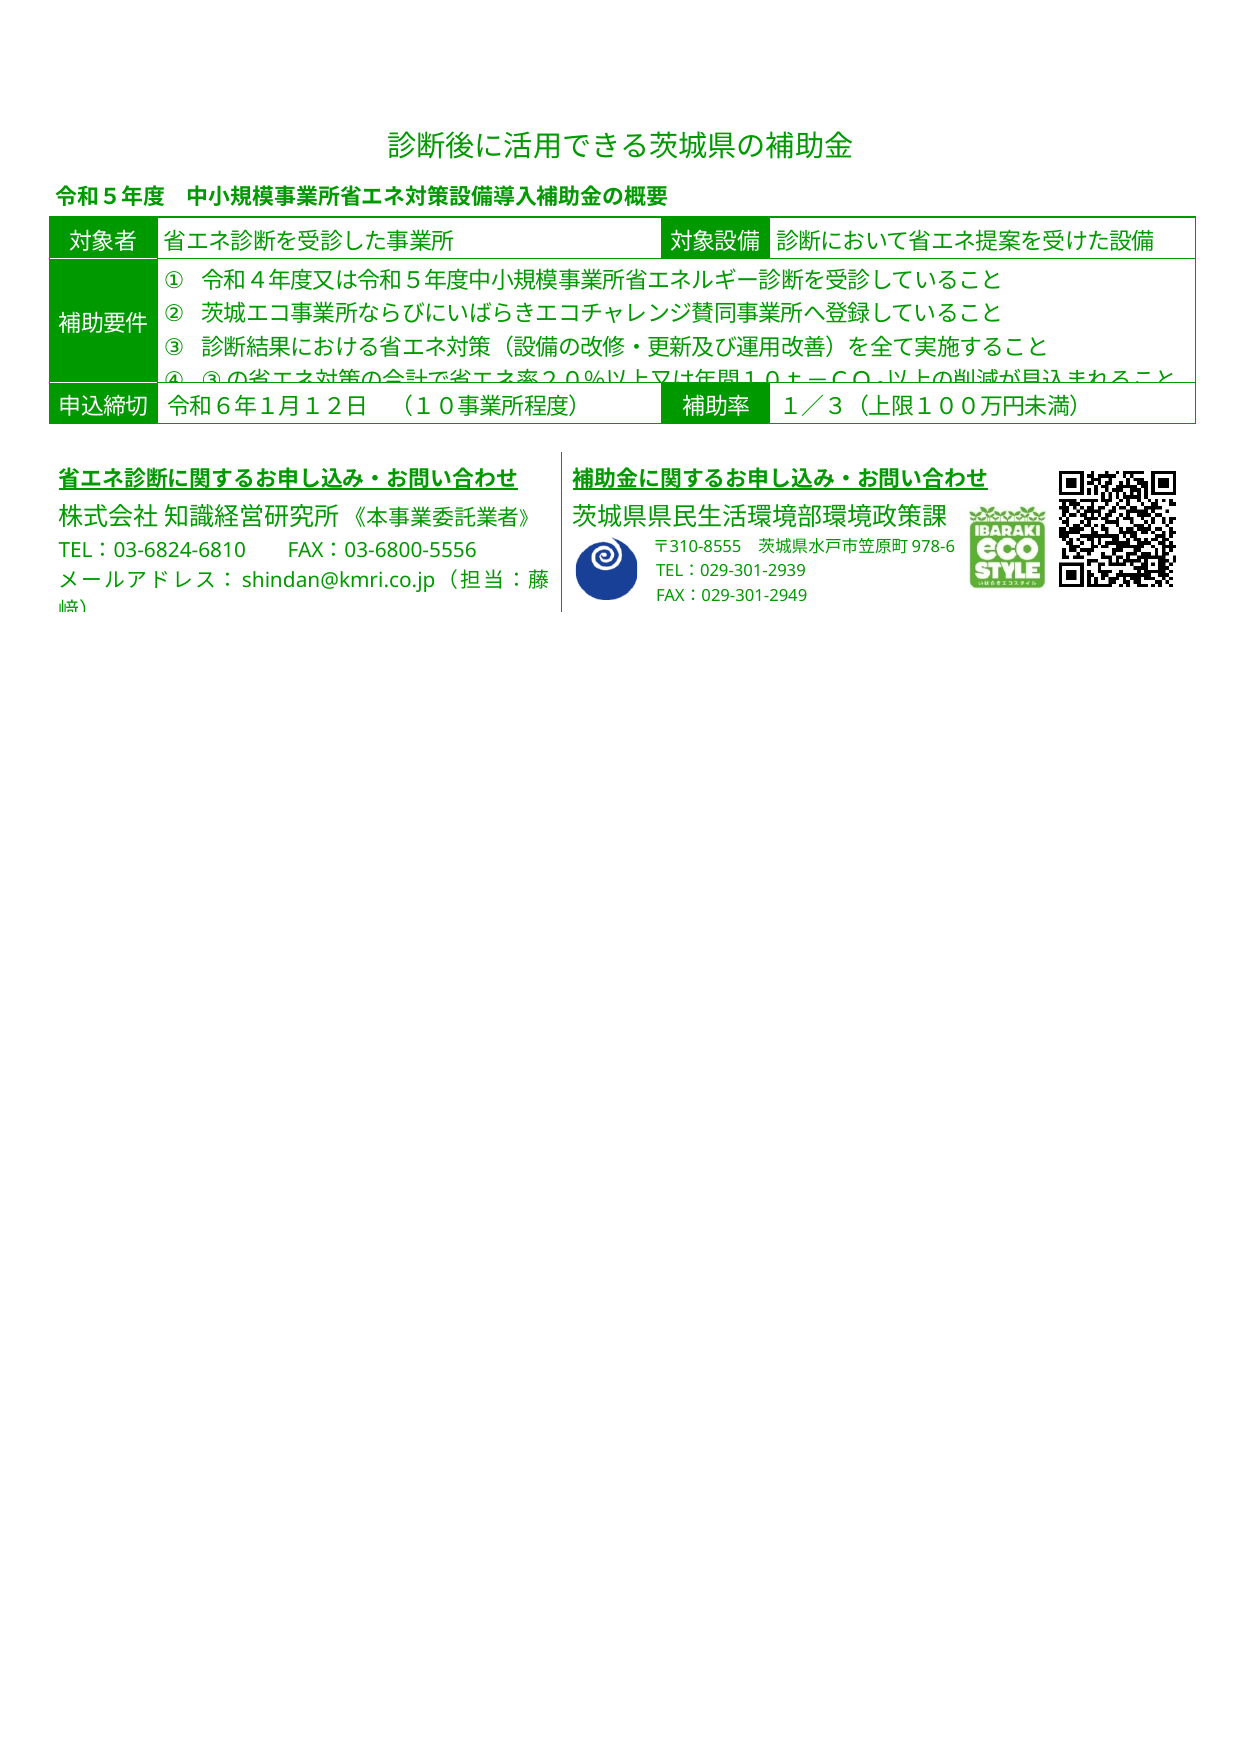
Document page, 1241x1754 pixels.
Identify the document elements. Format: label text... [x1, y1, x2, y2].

table_header 補助金に関するお申し込み・お問い合わせ 茨城県県民生活環境部環境政策課 〒310-8555 茨城県水戸市笠原町978-6 TEL：029-301-2939 FAX：029-301-2949 [562, 452, 1193, 612]
picture [968, 504, 1047, 591]
text 診断後に活用できる茨城県の補助金 [30, 122, 1210, 165]
picture [1056, 466, 1179, 594]
table_header 省エネ診断に関するお申し込み・お問い合わせ 株式会社 知識経営研究所 《本事業委託業者》 TEL：03-6824-6810 FAX：03-6800-5556 メールアドレス：shindan@kmri.co.jp（担当：藤﨑） ※受付時間：平日10:00～17:00（土日祝は除く） [47, 452, 561, 612]
picture [575, 537, 638, 600]
